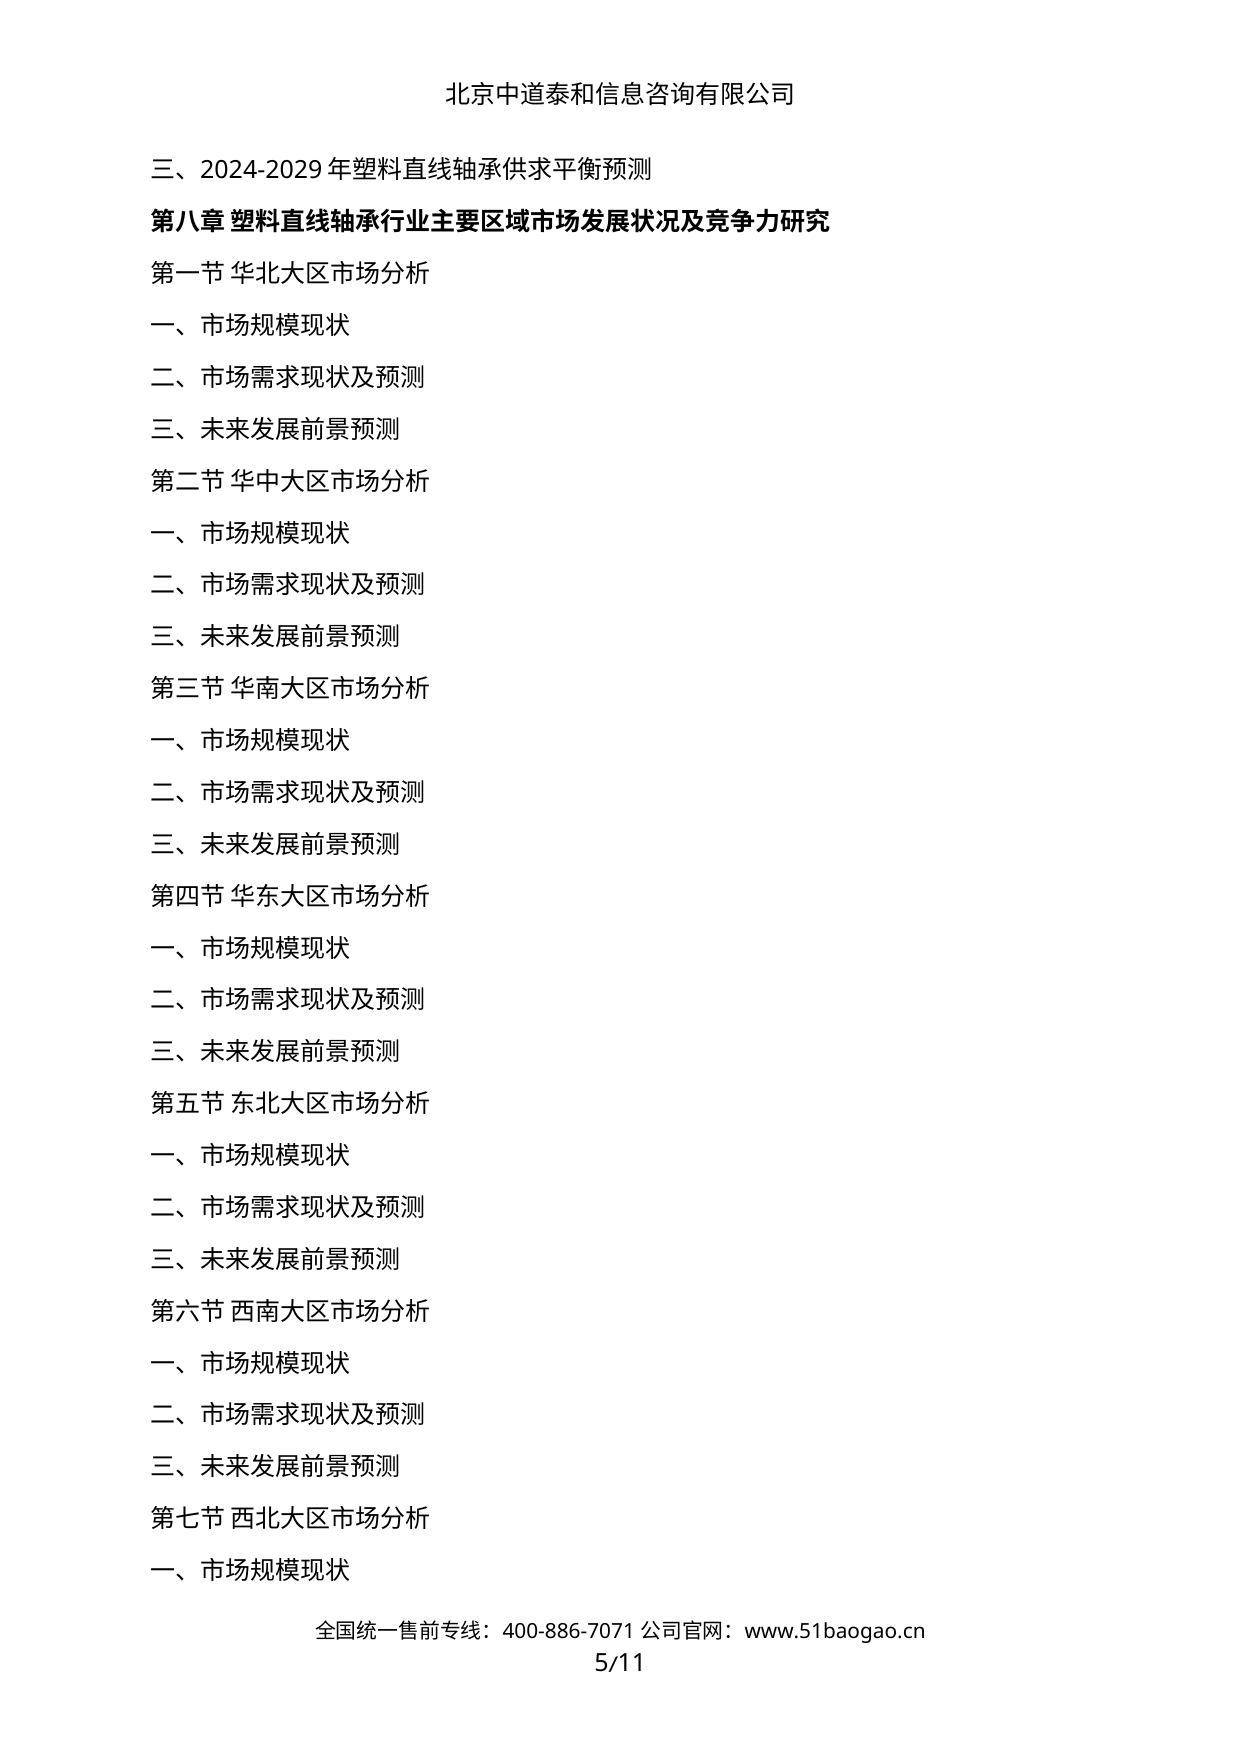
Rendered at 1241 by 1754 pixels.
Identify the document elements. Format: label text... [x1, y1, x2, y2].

text 二、市场需求现状及预测 [150, 1187, 1090, 1224]
text 三、未来发展前景预测 [150, 617, 1090, 653]
text 第三节 华南大区市场分析 [150, 669, 1090, 705]
text 一、市场规模现状 [150, 306, 1090, 342]
text 第二节 华中大区市场分析 [150, 461, 1090, 497]
text 一、市场规模现状 [150, 721, 1090, 757]
text 第七节 西北大区市场分析 [150, 1499, 1090, 1535]
text 一、市场规模现状 [150, 513, 1090, 549]
text 三、未来发展前景预测 [150, 1447, 1090, 1483]
text 一、市场规模现状 [150, 1136, 1090, 1172]
text 二、市场需求现状及预测 [150, 565, 1090, 601]
text 第四节 华东大区市场分析 [150, 876, 1090, 912]
text 第一节 华北大区市场分析 [150, 254, 1090, 290]
text 二、市场需求现状及预测 [150, 980, 1090, 1016]
text 第八章 塑料直线轴承行业主要区域市场发展状况及竞争力研究 [150, 202, 1090, 238]
text 三、未来发展前景预测 [150, 824, 1090, 861]
text 第五节 东北大区市场分析 [150, 1084, 1090, 1120]
text 一、市场规模现状 [150, 1343, 1090, 1379]
text 一、市场规模现状 [150, 928, 1090, 964]
text 一、市场规模现状 [150, 1551, 1090, 1587]
text 三、未来发展前景预测 [150, 409, 1090, 446]
text 二、市场需求现状及预测 [150, 357, 1090, 394]
text 三、未来发展前景预测 [150, 1239, 1090, 1276]
text 二、市场需求现状及预测 [150, 772, 1090, 809]
text 三、2024-2029年塑料直线轴承供求平衡预测 [150, 150, 1090, 186]
text 三、未来发展前景预测 [150, 1032, 1090, 1068]
text 二、市场需求现状及预测 [150, 1395, 1090, 1431]
text 第六节 西南大区市场分析 [150, 1291, 1090, 1327]
